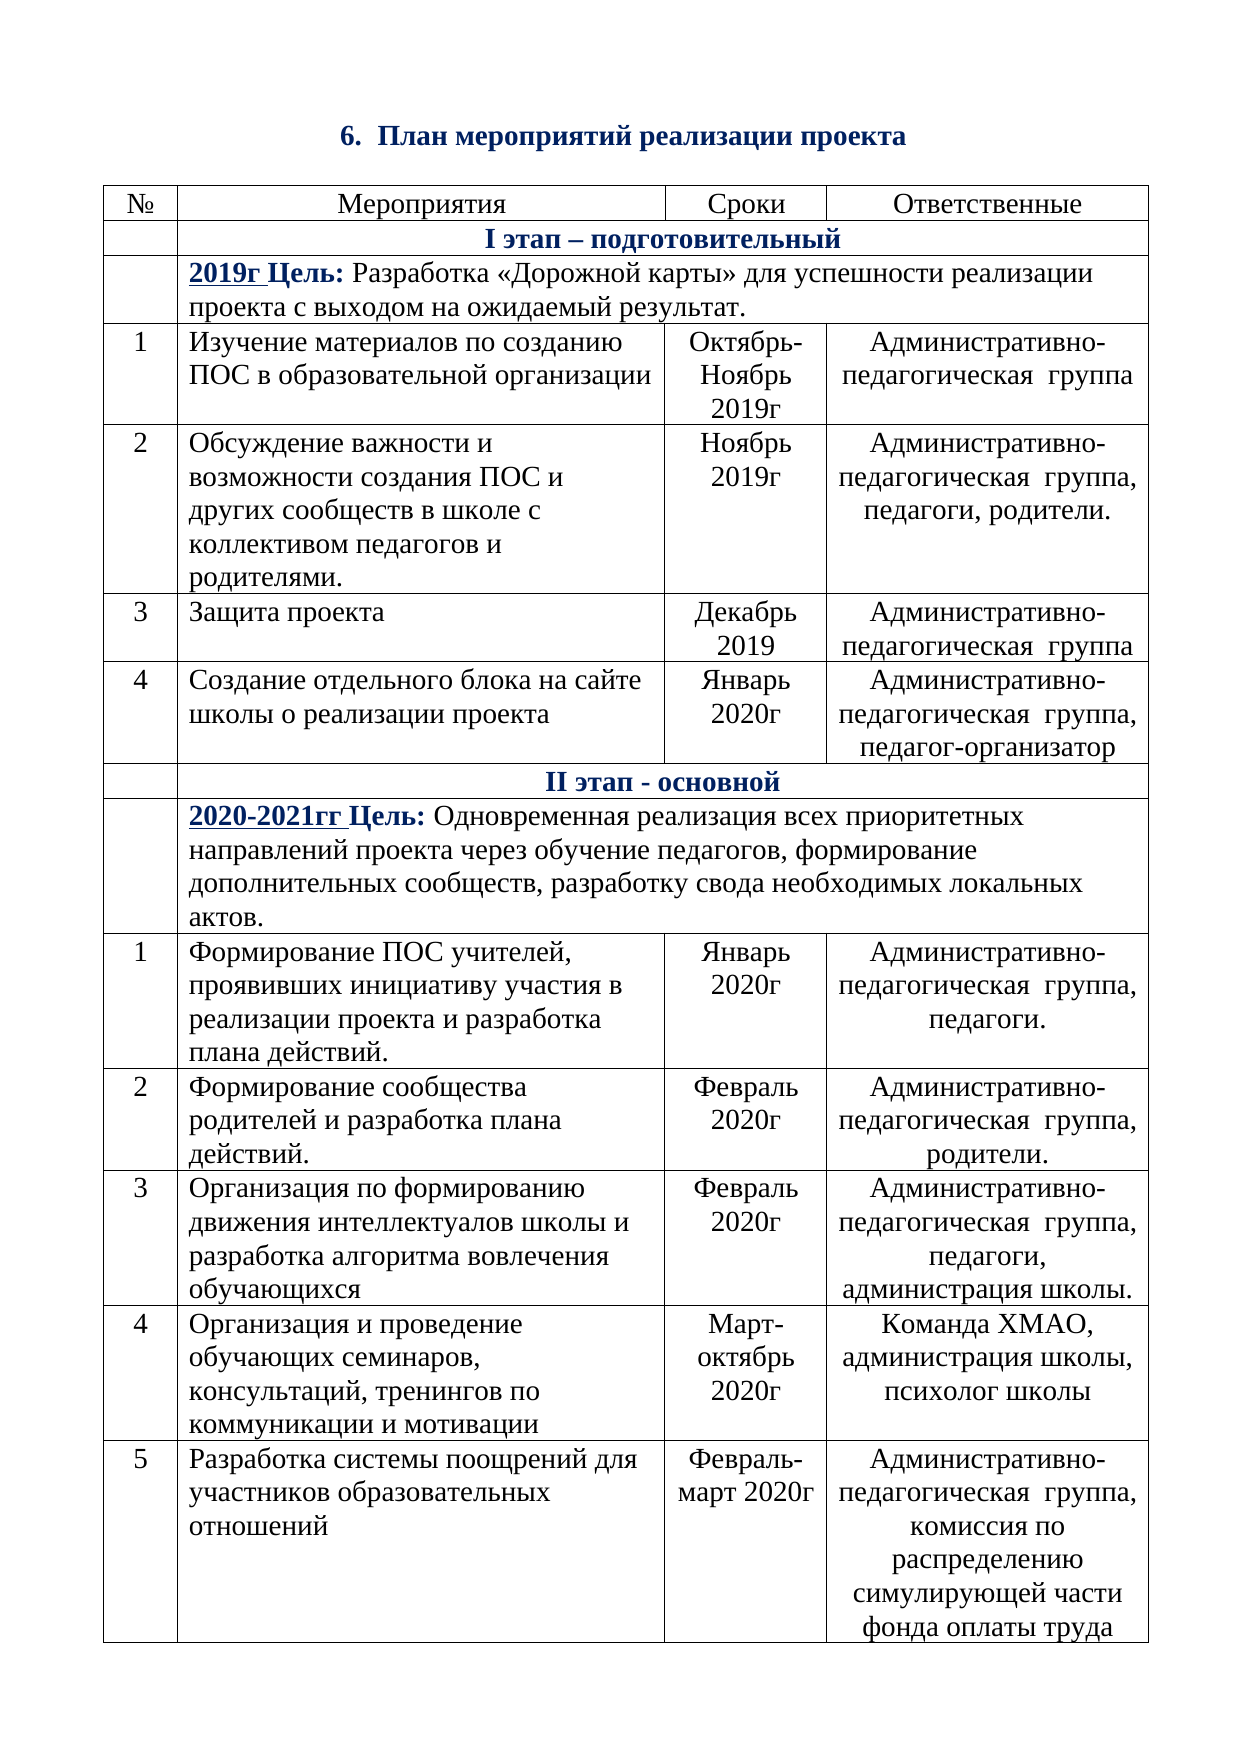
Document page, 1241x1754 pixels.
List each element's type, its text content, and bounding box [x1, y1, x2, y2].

table_cell Административно-педагогическая группа, педагог-организатор [827, 662, 1148, 763]
table_cell Организация и проведение обучающих семинаров, консультаций, тренингов по коммуникации и мотивации [178, 1306, 664, 1440]
table_cell Февраль 2020г [665, 1069, 826, 1169]
table_cell Защита проекта [178, 594, 664, 661]
table_cell Формирование сообщества родителей и разработка плана действий. [178, 1069, 664, 1169]
table_cell 2 [104, 425, 177, 593]
table_cell 4 [104, 662, 177, 763]
table_cell 2019г Цель: Разработка «Дорожной карты» для успешности реализации проекта с выходом на ожидаемый результат. [178, 256, 1148, 323]
table_cell Административно-педагогическая группа [827, 594, 1148, 661]
table_cell Обсуждение важности и возможности создания ПОС и других сообществ в школе с коллективом педагогов и родителями. [178, 425, 664, 593]
table_cell Формирование ПОС учителей, проявивших инициативу участия в реализации проекта и разработка плана действий. [178, 934, 664, 1068]
table_cell Разработка системы поощрений для участников образовательных отношений [178, 1441, 664, 1642]
table_cell Февраль 2020г [665, 1171, 826, 1305]
table_cell Административно-педагогическая группа, родители. [827, 1069, 1148, 1169]
table_cell 4 [104, 1306, 177, 1440]
table_cell 2020-2021гг Цель: Одновременная реализация всех приоритетных направлений проекта через обучение педагогов, формирование дополнительных сообществ, разработку свода необходимых локальных актов. [178, 799, 1148, 933]
table_cell Административно-педагогическая группа [827, 324, 1148, 424]
table_header Сроки [666, 186, 826, 220]
table_cell Январь 2020г [665, 934, 826, 1068]
table_cell 3 [104, 594, 177, 661]
table_cell [104, 764, 177, 797]
table_cell [104, 221, 177, 254]
table_cell 5 [104, 1441, 177, 1642]
table_cell Организация по формированию движения интеллектуалов школы и разработка алгоритма вовлечения обучающихся [178, 1171, 664, 1305]
table_cell Январь 2020г [665, 662, 826, 763]
table_cell Изучение материалов по созданию ПОС в образовательной организации [178, 324, 664, 424]
table_cell I этап – подготовительный [178, 221, 1148, 254]
table_cell Октябрь-Ноябрь 2019г [665, 324, 826, 424]
table_cell Команда ХМАО, администрация школы, психолог школы [827, 1306, 1148, 1440]
table_cell Февраль-март 2020г [665, 1441, 826, 1642]
table_cell Административно-педагогическая группа, педагоги. [827, 934, 1148, 1068]
table_header Ответственные [827, 186, 1148, 220]
table_header Мероприятия [178, 186, 665, 220]
table_cell Административно-педагогическая группа, педагоги, администрация школы. [827, 1171, 1148, 1305]
table_cell Административно-педагогическая группа, комиссия по распределению симулирующей части фонда оплаты труда [827, 1441, 1148, 1642]
table_header № [104, 186, 177, 220]
table_cell 1 [104, 934, 177, 1068]
table_cell Ноябрь 2019г [665, 425, 826, 593]
table_cell [104, 256, 177, 323]
table_cell 1 [104, 324, 177, 424]
table_cell Административно-педагогическая группа, педагоги, родители. [827, 425, 1148, 593]
table_cell Декабрь 2019 [665, 594, 826, 661]
table_cell [104, 799, 177, 933]
table_cell II этап - основной [178, 764, 1148, 797]
table_cell 3 [104, 1171, 177, 1305]
list План мероприятий реализации проекта [340, 118, 1122, 152]
table_cell Создание отдельного блока на сайте школы о реализации проекта [178, 662, 664, 763]
table_cell 2 [104, 1069, 177, 1169]
table_cell Март-октябрь 2020г [665, 1306, 826, 1440]
